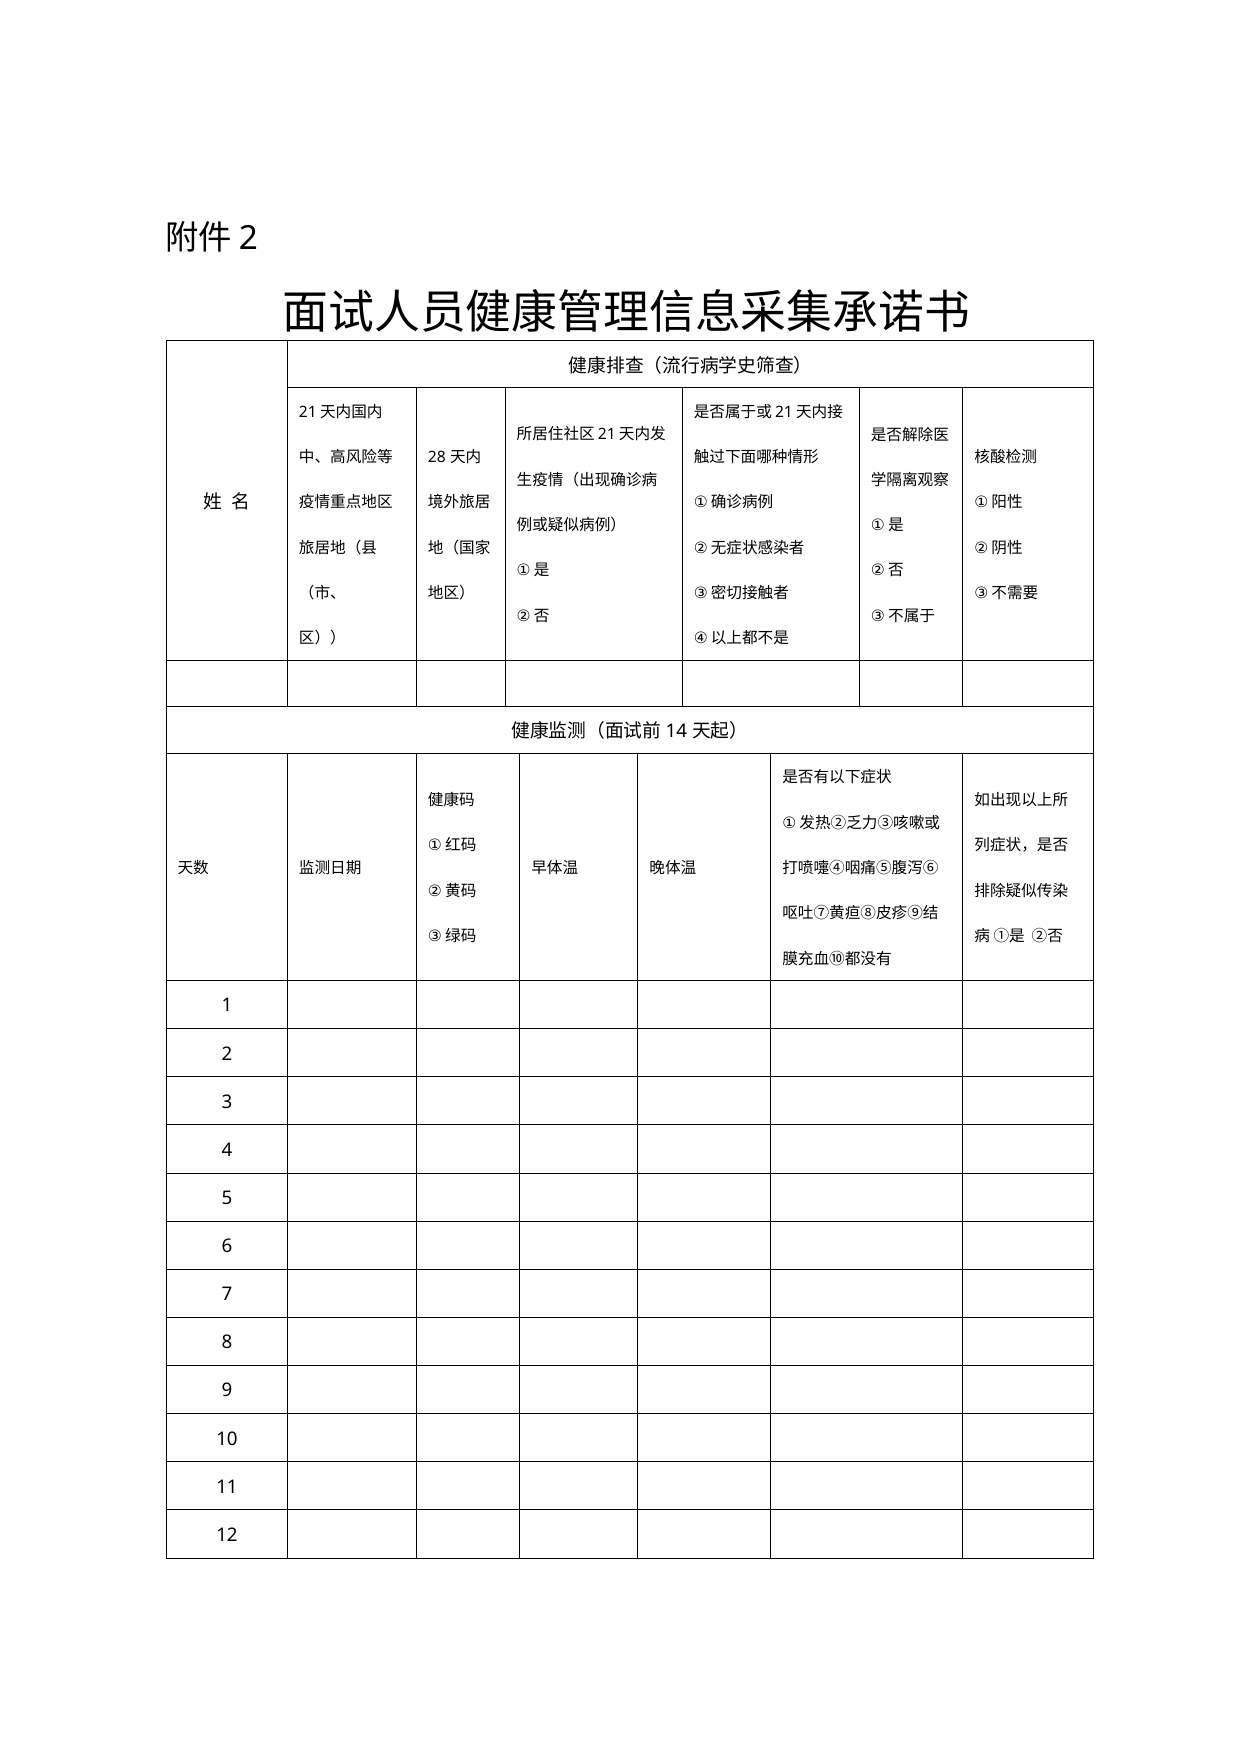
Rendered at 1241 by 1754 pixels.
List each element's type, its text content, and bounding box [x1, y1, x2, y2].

table_cell 28 天内境外旅居地（国家地区） [417, 388, 505, 660]
table_cell [288, 1414, 416, 1461]
table_header 姓 名 [167, 341, 287, 660]
table_cell [963, 1510, 1093, 1557]
table_cell 11 [167, 1462, 287, 1509]
table_cell [520, 1510, 637, 1557]
table_cell [771, 1510, 962, 1557]
table_cell 3 [167, 1077, 287, 1124]
table_cell [417, 1318, 519, 1365]
table_cell [167, 661, 287, 706]
table_cell [638, 1125, 770, 1172]
table_cell 8 [167, 1318, 287, 1365]
table_cell [417, 1125, 519, 1172]
table_cell [771, 1270, 962, 1317]
table_cell [963, 1318, 1093, 1365]
table_cell 12 [167, 1510, 287, 1557]
table_cell [417, 1270, 519, 1317]
table_cell [520, 1462, 637, 1509]
table_cell [771, 1125, 962, 1172]
table_cell 10 [167, 1414, 287, 1461]
table_cell [638, 1366, 770, 1413]
table_cell 晚体温 [638, 754, 770, 980]
table_cell 7 [167, 1270, 287, 1317]
table_cell [638, 1029, 770, 1076]
table_cell [520, 1029, 637, 1076]
text 面试人员健康管理信息采集承诺书 [165, 280, 1087, 340]
table_cell 是否解除医 学隔离观察 ①是 ②否 ③不属于 [860, 388, 962, 660]
table_cell [520, 1366, 637, 1413]
table_cell 所居住社区21天内发生疫情（出现确诊病例或疑似病例） ①是 ②否 [506, 388, 682, 660]
table_cell 6 [167, 1222, 287, 1269]
table_cell [638, 1222, 770, 1269]
table_cell [771, 1366, 962, 1413]
table_cell [506, 661, 682, 706]
table_cell [520, 1318, 637, 1365]
table_cell 21天内国内 中、高风险等疫情重点地区旅居地（县（市、 区）） [288, 388, 416, 660]
table_cell [638, 1077, 770, 1124]
table_cell 4 [167, 1125, 287, 1172]
table_cell [520, 1174, 637, 1221]
table_cell [963, 1029, 1093, 1076]
table_cell 是否属于或21天内接触过下面哪种情形 ①确诊病例 ②无症状感染者 ③密切接触者 ④以上都不是 [683, 388, 859, 660]
table_cell [417, 1029, 519, 1076]
table_cell [417, 1510, 519, 1557]
table_cell [963, 981, 1093, 1028]
table_cell [288, 1462, 416, 1509]
table_cell 5 [167, 1174, 287, 1221]
table_cell [963, 1222, 1093, 1269]
table_cell [771, 1318, 962, 1365]
table_cell [417, 661, 505, 706]
table_cell [520, 1414, 637, 1461]
table_cell [963, 1270, 1093, 1317]
table_cell [963, 1125, 1093, 1172]
table_cell [520, 1077, 637, 1124]
table_cell 是否有以下症状 ①发热②乏力③咳嗽或打喷嚏④咽痛⑤腹泻⑥呕吐⑦黄疸⑧皮疹⑨结膜充血⑩都没有 [771, 754, 962, 980]
table_cell [288, 1318, 416, 1365]
table_cell 监测日期 [288, 754, 416, 980]
table_cell [288, 1029, 416, 1076]
table_cell [860, 661, 962, 706]
table_cell 9 [167, 1366, 287, 1413]
table_cell [771, 1414, 962, 1461]
table_cell [638, 1318, 770, 1365]
table_cell [638, 1462, 770, 1509]
table_cell 如出现以上所列症状，是否排除疑似传染病 ①是 ②否 [963, 754, 1093, 980]
table_cell [417, 1414, 519, 1461]
table_cell [417, 981, 519, 1028]
table_cell [288, 661, 416, 706]
table_cell [417, 1077, 519, 1124]
table_header 健康排查（流行病学史筛查） [288, 341, 1093, 387]
text 附件2 [165, 189, 1087, 280]
table_cell [417, 1366, 519, 1413]
table_cell 核酸检测 ①阳性 ②阴性 ③不需要 [963, 388, 1093, 660]
table_cell [771, 1174, 962, 1221]
table_cell [417, 1222, 519, 1269]
table_cell [771, 1222, 962, 1269]
table_cell [963, 1174, 1093, 1221]
table_cell [638, 1270, 770, 1317]
table_cell [638, 1414, 770, 1461]
table_cell [288, 1174, 416, 1221]
table_cell [288, 1270, 416, 1317]
table_cell [520, 1270, 637, 1317]
table_cell 健康监测（面试前 14 天起） [167, 707, 1093, 752]
table_cell [288, 1510, 416, 1557]
table_cell [683, 661, 859, 706]
table_cell [963, 1366, 1093, 1413]
table_cell [963, 1077, 1093, 1124]
table_cell [771, 1462, 962, 1509]
table_cell [288, 1125, 416, 1172]
table_cell [771, 981, 962, 1028]
table_cell [417, 1462, 519, 1509]
table_cell [638, 1510, 770, 1557]
table_cell [638, 1174, 770, 1221]
table_cell [288, 1366, 416, 1413]
table_cell 早体温 [520, 754, 637, 980]
table_cell 1 [167, 981, 287, 1028]
table_cell [520, 1222, 637, 1269]
table_cell [638, 981, 770, 1028]
table_cell [417, 1174, 519, 1221]
table_cell [288, 1222, 416, 1269]
table_cell [771, 1029, 962, 1076]
table_cell 2 [167, 1029, 287, 1076]
table_cell 天数 [167, 754, 287, 980]
table_cell 健康码 ①红码 ②黄码 ③绿码 [417, 754, 519, 980]
table_cell [963, 1462, 1093, 1509]
table_cell [288, 981, 416, 1028]
table_cell [771, 1077, 962, 1124]
table_cell [288, 1077, 416, 1124]
table_cell [963, 661, 1093, 706]
table_cell [520, 1125, 637, 1172]
table_cell [963, 1414, 1093, 1461]
table_cell [520, 981, 637, 1028]
